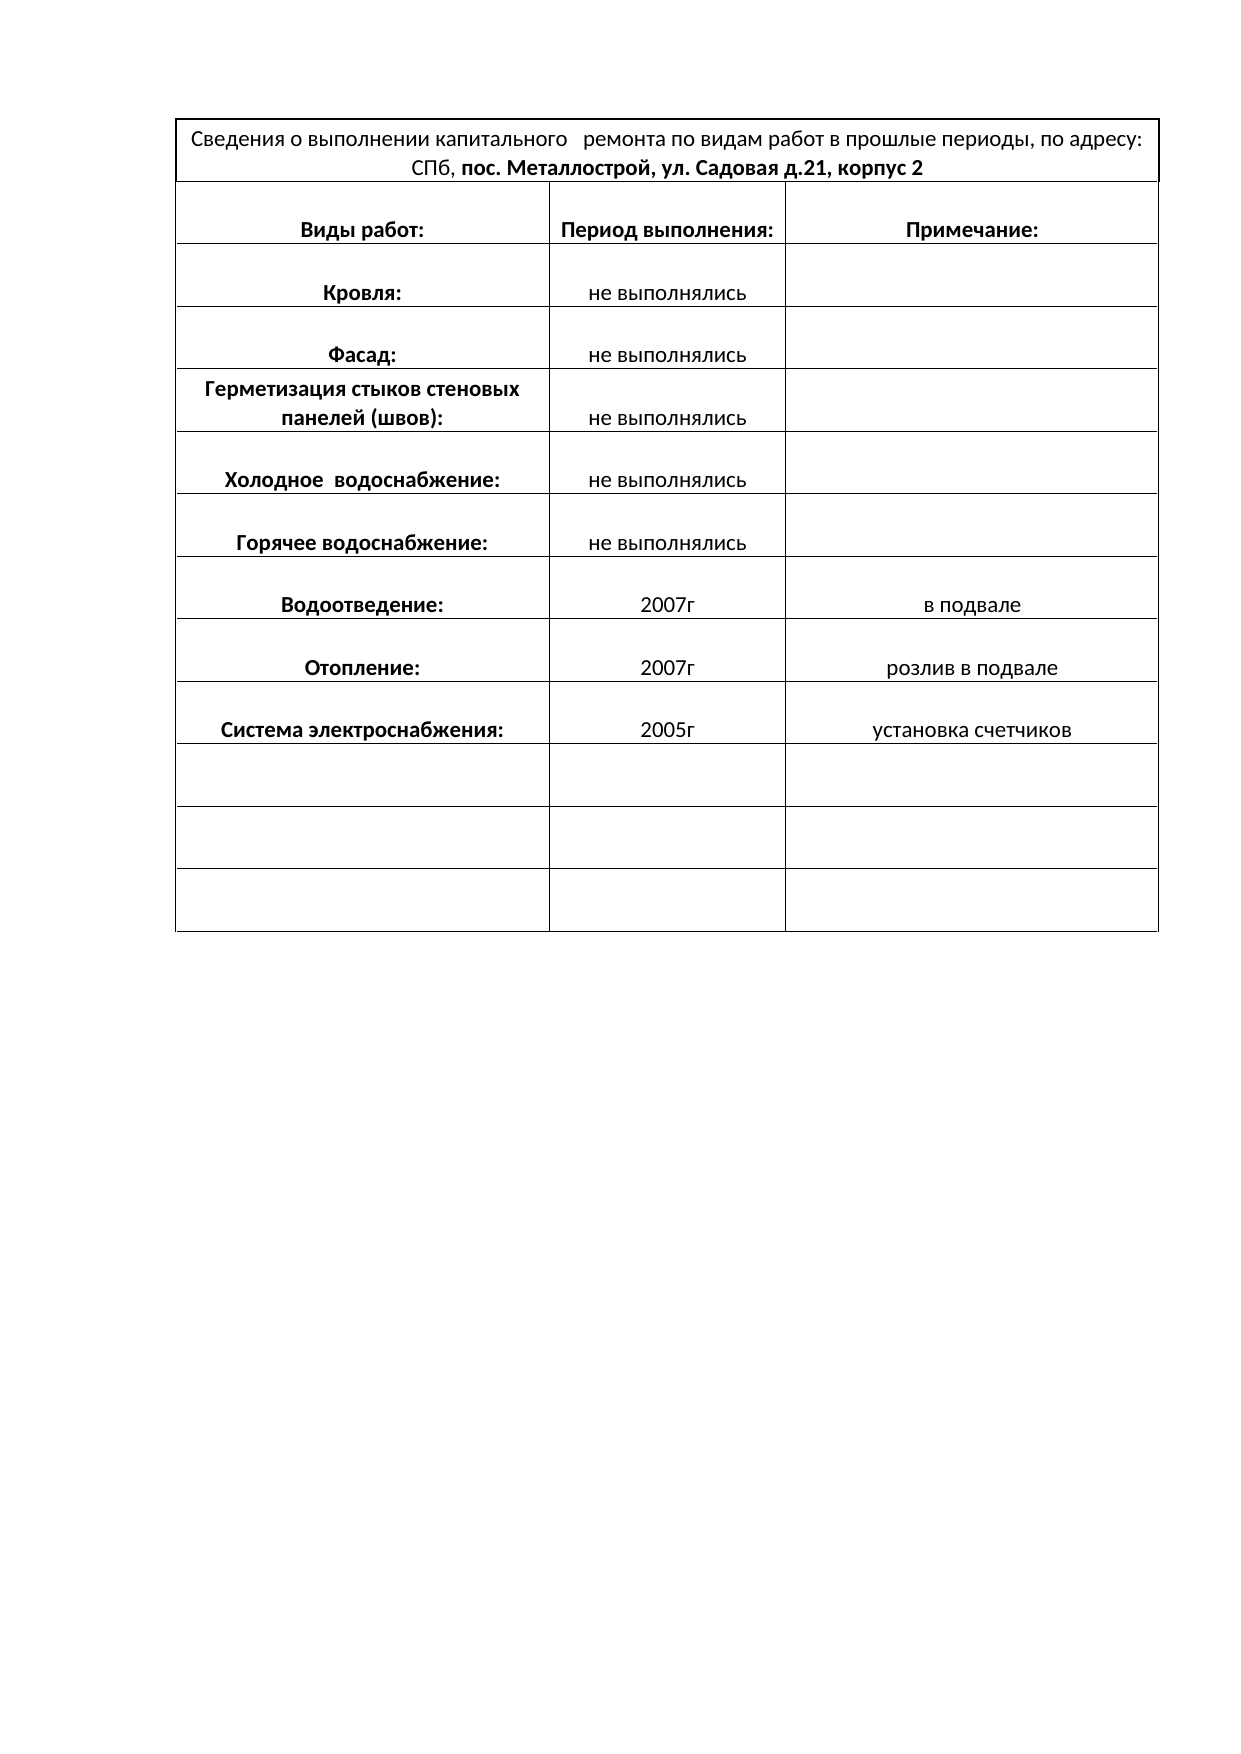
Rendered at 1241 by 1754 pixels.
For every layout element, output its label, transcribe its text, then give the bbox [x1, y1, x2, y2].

table_cell [786, 743, 1158, 806]
table_header Сведения о выполнении капитального ремонта по видам работ в прошлые периоды, по адресу: СПб, пос. Металлострой, ул. Садовая д.21, корпус 2 [177, 120, 1158, 181]
table_cell установка счетчиков [786, 681, 1158, 743]
table_cell не выполнялись [550, 244, 785, 306]
table_cell Водоотведение: [176, 556, 549, 618]
table_cell Период выполнения: [550, 182, 785, 243]
table_cell не выполнялись [550, 307, 785, 368]
table_cell Фасад: [176, 306, 549, 368]
table_cell не выполнялись [550, 369, 785, 431]
table_cell [786, 243, 1158, 306]
table_cell [786, 368, 1158, 431]
table_cell Примечание: [786, 181, 1158, 243]
table_cell [786, 806, 1158, 868]
table_cell Герметизация стыков стеновых панелей (швов): [176, 368, 549, 431]
table_cell Горячее водоснабжение: [176, 493, 549, 556]
table_cell розлив в подвале [786, 618, 1158, 681]
table_cell 2007г [550, 557, 785, 618]
table_cell Виды работ: [176, 182, 549, 243]
table_cell [550, 807, 785, 868]
table_cell в подвале [786, 556, 1158, 618]
table_cell [550, 869, 785, 931]
table_cell [550, 744, 785, 806]
table_cell Система электроснабжения: [176, 681, 549, 743]
table_cell [786, 431, 1158, 493]
table_cell 2007г [550, 619, 785, 681]
table_cell [786, 306, 1158, 368]
table_cell [176, 806, 549, 868]
table_cell [176, 743, 549, 806]
table_cell Кровля: [176, 243, 549, 306]
table_cell [786, 868, 1158, 931]
table_cell Холодное водоснабжение: [176, 431, 549, 493]
table_cell Отопление: [176, 618, 549, 681]
table_cell [176, 868, 549, 931]
table_cell 2005г [550, 682, 785, 743]
table_cell не выполнялись [550, 494, 785, 556]
table_cell не выполнялись [550, 432, 785, 493]
table_cell [786, 493, 1158, 556]
